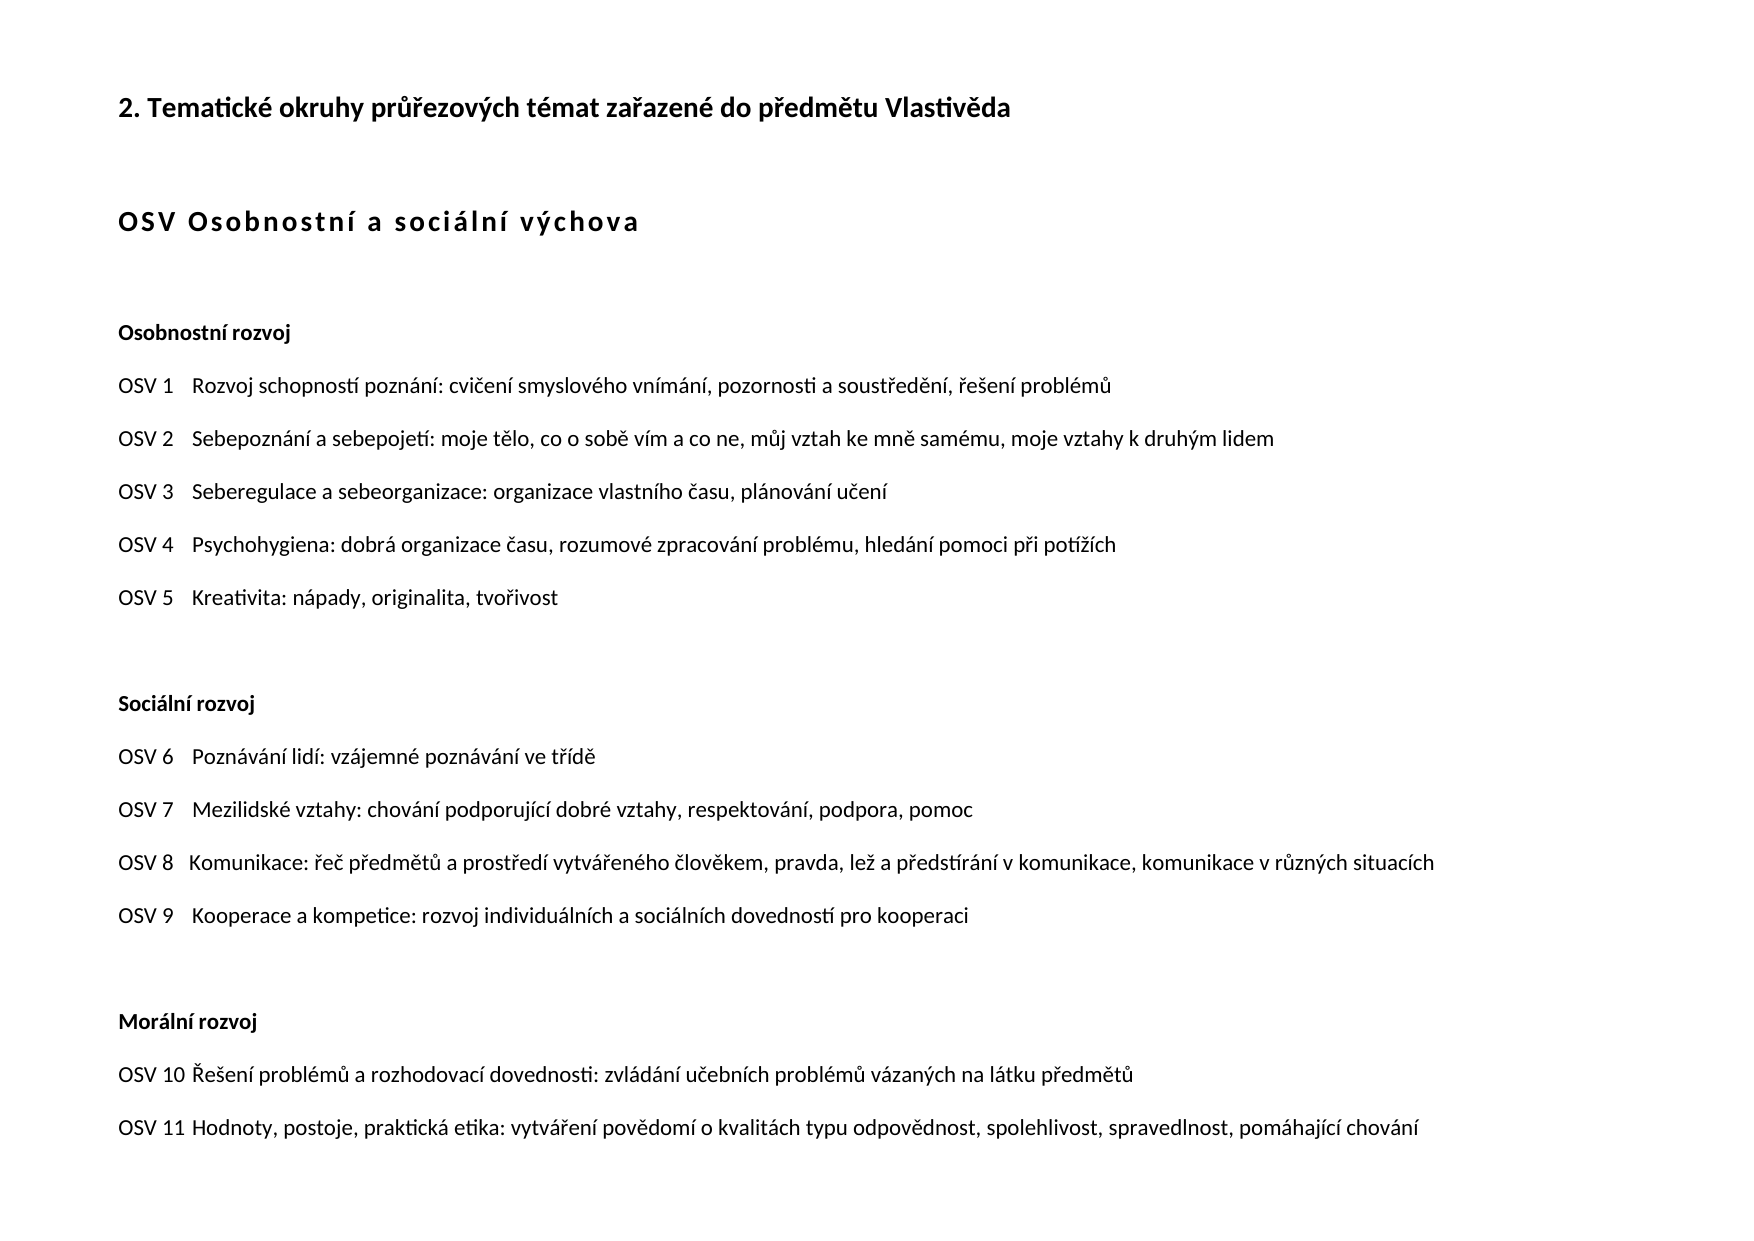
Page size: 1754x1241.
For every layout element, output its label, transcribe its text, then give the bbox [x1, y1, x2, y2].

text Sociální rozvoj [118, 689, 1636, 717]
text OSV 5 Kreativita: nápady, originalita, tvořivost [118, 583, 1636, 611]
text OSV 3 Seberegulace a sebeorganizace: organizace vlastního času, plánování učení [118, 477, 1636, 505]
text OSV 8 Komunikace: řeč předmětů a prostředí vytvářeného člověkem, pravda, lež a předstírání v komunikace, komunikace v různých situacích [118, 848, 1636, 876]
text OSV 10 Řešení problémů a rozhodovací dovednosti: zvládání učebních problémů vázaných na látku předmětů [118, 1061, 1636, 1088]
text Morální rozvoj [118, 1007, 1636, 1036]
text OSV 7 Mezilidské vztahy: chování podporující dobré vztahy, respektování, podpora, pomoc [118, 795, 1636, 823]
text OSV 9 Kooperace a kompetice: rozvoj individuálních a sociálních dovedností pro kooperaci [118, 901, 1636, 929]
text Osobnostní rozvoj [118, 318, 1636, 346]
text OSV 4 Psychohygiena: dobrá organizace času, rozumové zpracování problému, hledání pomoci při potížích [118, 530, 1636, 558]
text OSV 11 Hodnoty, postoje, praktická etika: vytváření povědomí o kvalitách typu odpovědnost, spolehlivost, spravedlnost, pomáhající chování [118, 1113, 1636, 1142]
text OSV Osobnostní a sociální výchova [118, 203, 1636, 239]
text OSV 6 Poznávání lidí: vzájemné poznávání ve třídě [118, 742, 1636, 770]
text 2. Tematické okruhy průřezových témat zařazené do předmětu Vlastivěda [118, 89, 1636, 124]
text OSV 1 Rozvoj schopností poznání: cvičení smyslového vnímání, pozornosti a soustředění, řešení problémů [118, 371, 1636, 399]
text OSV 2 Sebepoznání a sebepojetí: moje tělo, co o sobě vím a co ne, můj vztah ke mně samému, moje vztahy k druhým lidem [118, 424, 1636, 452]
